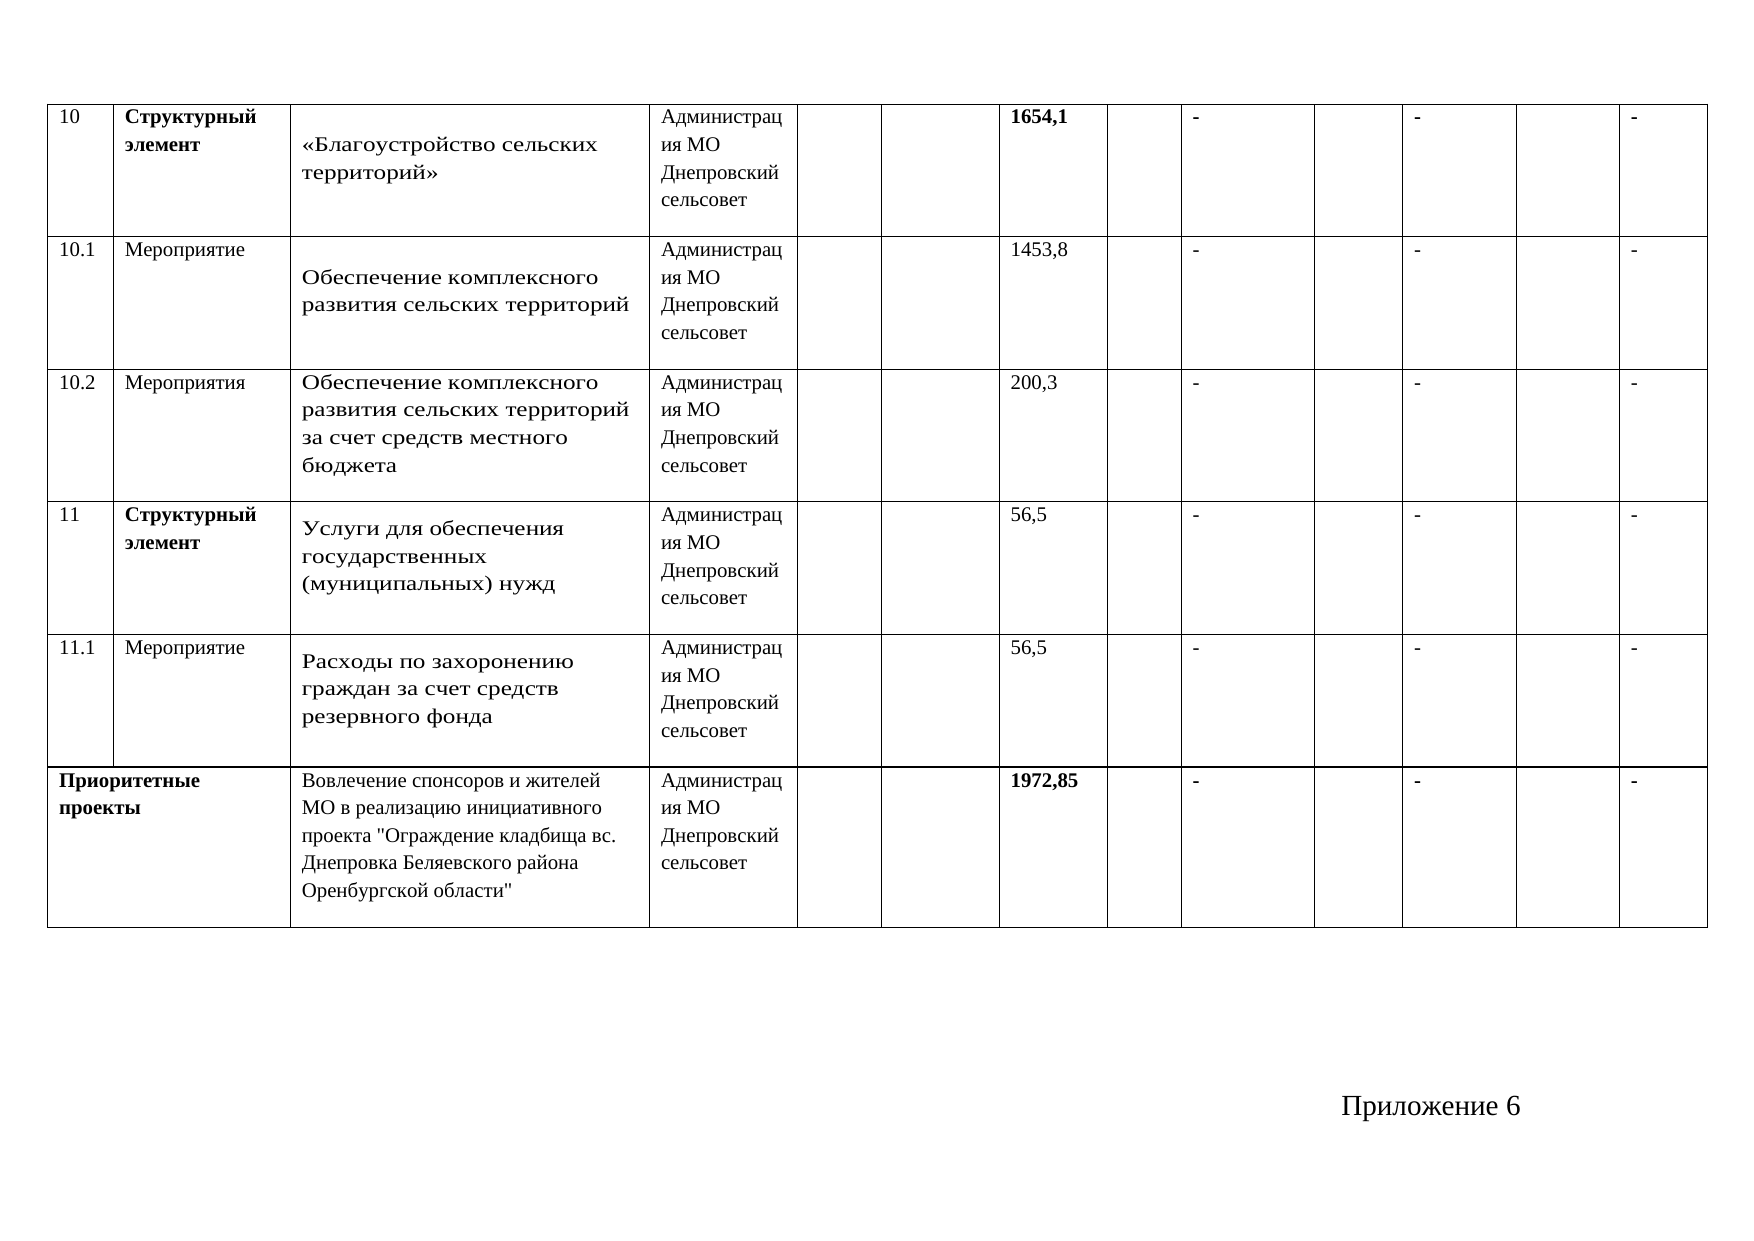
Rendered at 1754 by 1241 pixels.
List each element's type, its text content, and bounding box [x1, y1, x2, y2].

table_cell [1108, 370, 1181, 501]
table_cell 10 [48, 105, 113, 236]
table_cell 56,5 [1000, 635, 1107, 766]
table_cell Обеспечение комплексного развития сельских территорий [291, 237, 649, 369]
table_cell Структурный элемент [114, 502, 290, 634]
table_cell - [1182, 105, 1314, 236]
table_cell [1517, 502, 1619, 634]
table_cell 1453,8 [1000, 237, 1107, 369]
table_cell - [1620, 502, 1707, 634]
table_cell - [1403, 502, 1516, 634]
table_cell - [1620, 768, 1707, 927]
table_cell [798, 237, 881, 369]
table_cell [1315, 768, 1402, 927]
table_cell - [1403, 768, 1516, 927]
table_cell [1108, 502, 1181, 634]
table_cell [1108, 237, 1181, 369]
table_cell - [1182, 635, 1314, 766]
table_cell - [1182, 768, 1314, 927]
table_cell Структурный элемент [114, 105, 290, 236]
table_cell [882, 635, 999, 766]
table_cell Мероприятие [114, 237, 290, 369]
table_cell [1108, 768, 1181, 927]
table_cell [1315, 370, 1402, 501]
table_cell [882, 237, 999, 369]
table_cell - [1620, 237, 1707, 369]
table_cell [882, 370, 999, 501]
table_cell Администрация МО Днепровский сельсовет [650, 635, 797, 766]
table_cell Администрация МО Днепровский сельсовет [650, 370, 797, 501]
table_cell - [1620, 105, 1707, 236]
table_cell 10.2 [48, 370, 113, 501]
table_cell - [1403, 635, 1516, 766]
table_cell [798, 768, 881, 927]
table_cell [882, 105, 999, 236]
table_cell 200,3 [1000, 370, 1107, 501]
table_cell Приоритетные проекты [48, 768, 290, 927]
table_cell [650, 105, 797, 236]
table_cell [1315, 105, 1402, 236]
table_cell [1315, 502, 1402, 634]
table_cell [1108, 635, 1181, 766]
table_cell Услуги для обеспечения государственных (муниципальных) нужд [291, 502, 649, 634]
table_cell [1108, 105, 1181, 236]
table_cell Администрация МО Днепровский сельсовет [650, 237, 797, 369]
table_cell Администрация МО Днепровский сельсовет [650, 768, 797, 927]
table_cell - [1182, 370, 1314, 501]
table_cell [1517, 768, 1619, 927]
table_cell [882, 502, 999, 634]
table_cell - [1182, 237, 1314, 369]
table_cell - [1403, 105, 1516, 236]
table_cell Расходы по захоронению граждан за счет средств резервного фонда [291, 635, 649, 766]
table_cell [798, 502, 881, 634]
table_cell Мероприятия [114, 370, 290, 501]
table_cell 1972,85 [1000, 768, 1107, 927]
table_cell [1517, 370, 1619, 501]
table_cell [1517, 237, 1619, 369]
table_cell [798, 370, 881, 501]
table_cell [1517, 105, 1619, 236]
table_cell Администрация МО Днепровский сельсовет [650, 502, 797, 634]
table_cell [1315, 237, 1402, 369]
table_cell 11.1 [48, 635, 113, 766]
table_cell [882, 768, 999, 927]
table_cell Обеспечение комплексного развития сельских территорий за счет средств местного бюджета [291, 370, 649, 501]
table_cell [1315, 635, 1402, 766]
table_cell Вовлечение спонсоров и жителей МО в реализацию инициативного проекта "Ограждение кладбища вс. Днепровка Беляевского района Оренбургской области" [291, 768, 649, 927]
table_cell [1517, 635, 1619, 766]
table_cell 11 [48, 502, 113, 634]
table_cell «Благоустройство сельских территорий» [291, 105, 649, 236]
table_cell - [1182, 502, 1314, 634]
table_cell - [1620, 635, 1707, 766]
table_cell Мероприятие [114, 635, 290, 766]
table_cell 56,5 [1000, 502, 1107, 634]
text Приложение 6 [59, 1088, 1698, 1121]
table_cell [798, 635, 881, 766]
table_cell - [1620, 370, 1707, 501]
table_cell - [1403, 237, 1516, 369]
table_cell - [1403, 370, 1516, 501]
table_cell [798, 105, 881, 236]
table_cell 10.1 [48, 237, 113, 369]
table_cell 1654,1 [1000, 105, 1107, 236]
